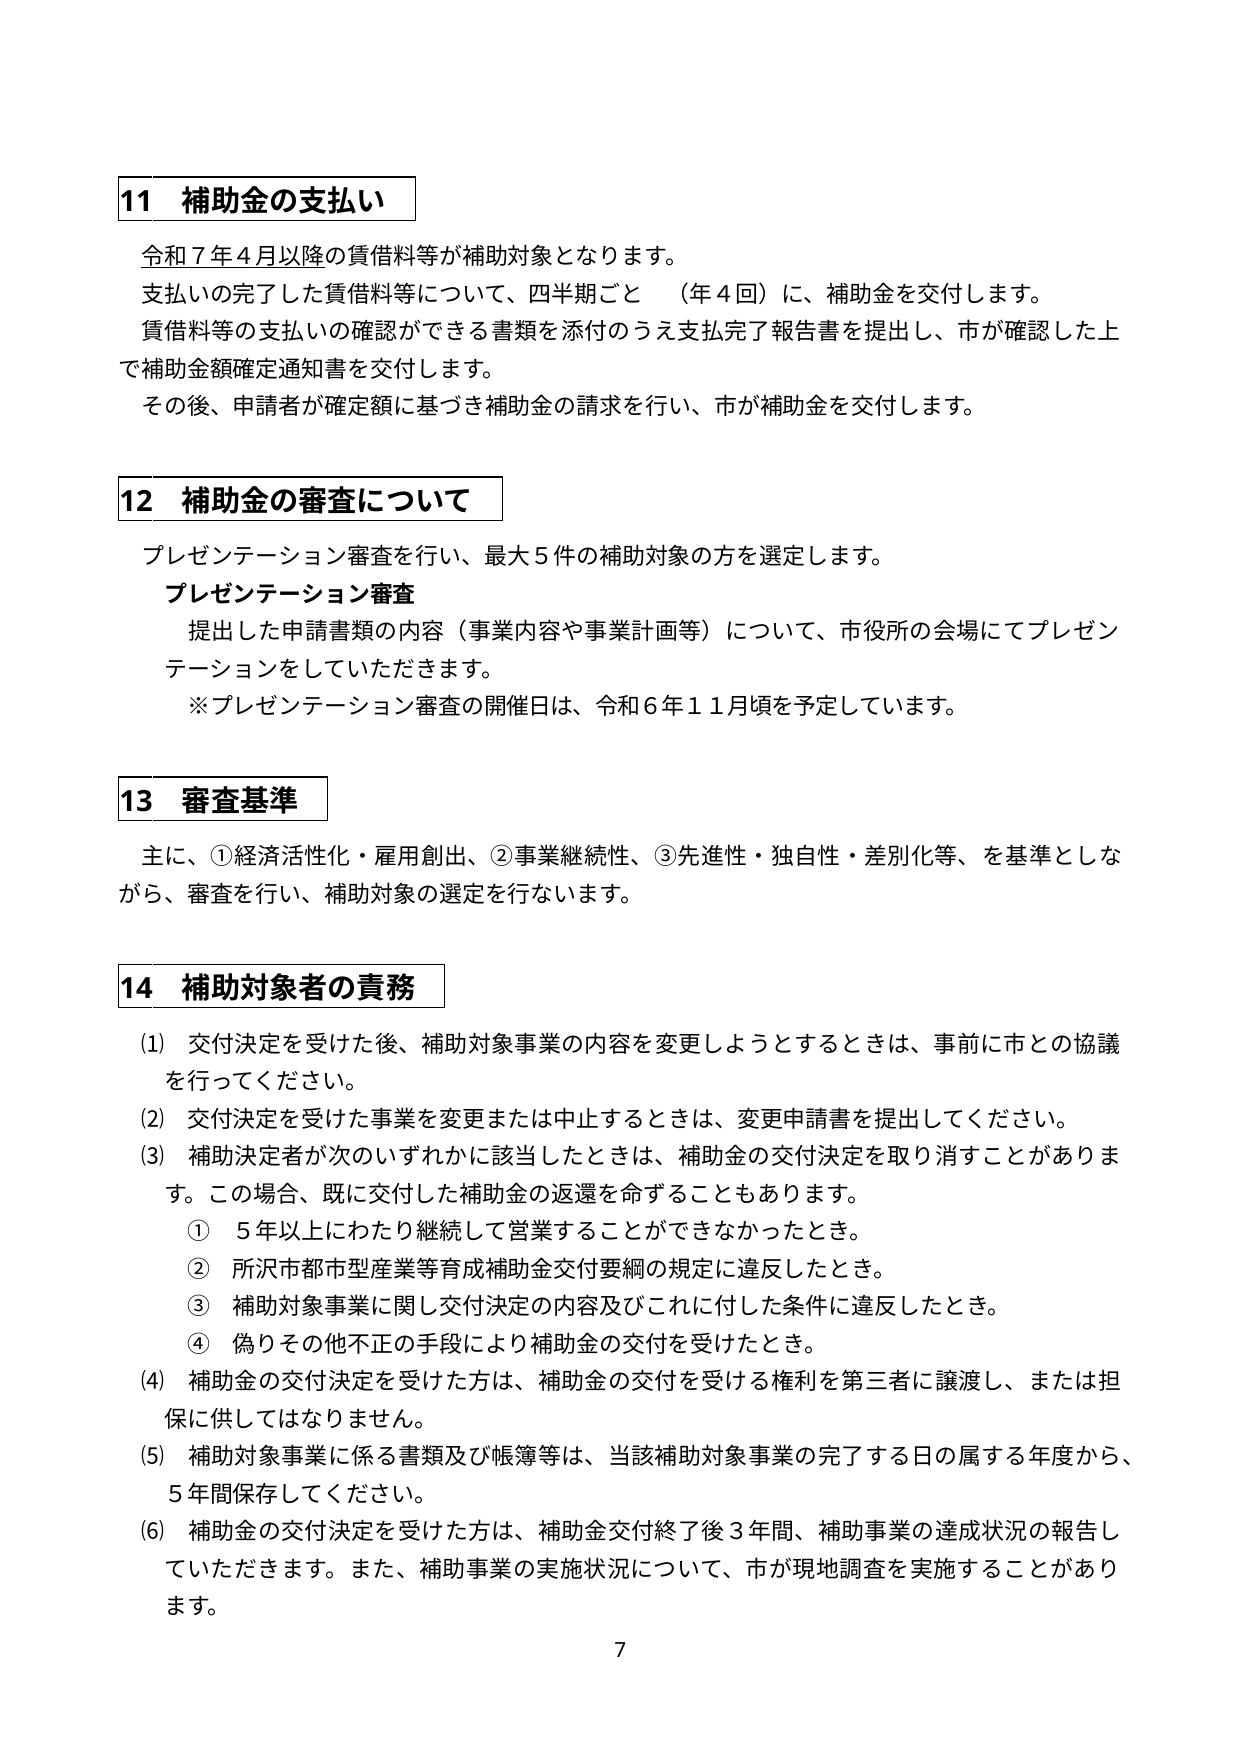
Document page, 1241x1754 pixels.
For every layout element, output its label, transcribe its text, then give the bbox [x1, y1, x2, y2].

text その後、申請者が確定額に基づき補助金の請求を行い、市が補助金を交付します。 [118, 386, 1122, 423]
text ⑴ 交付決定を受けた後、補助対象事業の内容を変更しようとするときは、事前に市との協議を行ってください。 [118, 1023, 1122, 1098]
text 主に、①経済活性化・雇用創出、②事業継続性、③先進性・独自性・差別化等、を基準としながら、審査を行い、補助対象の選定を行ないます。 [118, 836, 1122, 911]
text 14 補助対象者の責務 [118, 948, 1122, 1023]
text 13 審査基準 [118, 761, 1122, 836]
text ③ 補助対象事業に関し交付決定の内容及びこれに付した条件に違反したとき。 [118, 1286, 1122, 1323]
text 賃借料等の支払いの確認ができる書類を添付のうえ支払完了報告書を提出し、市が確認した上で補助金額確定通知書を交付します。 [118, 311, 1122, 386]
text ① ５年以上にわたり継続して営業することができなかったとき。 [118, 1211, 1122, 1248]
text ④ 偽りその他不正の手段により補助金の交付を受けたとき。 [118, 1323, 1122, 1361]
text ※プレゼンテーション審査の開催日は、令和６年１１月頃を予定しています。 [118, 686, 1122, 723]
text ⑵ 交付決定を受けた事業を変更または中止するときは、変更申請書を提出してください。 [118, 1098, 1122, 1136]
text ⑸ 補助対象事業に係る書類及び帳簿等は、当該補助対象事業の完了する日の属する年度から、５年間保存してください。 [118, 1436, 1122, 1511]
text ⑷ 補助金の交付決定を受けた方は、補助金の交付を受ける権利を第三者に譲渡し、または担保に供してはなりません。 [118, 1361, 1122, 1436]
text 12 補助金の審査について [118, 461, 1122, 536]
text プレゼンテーション審査 [118, 573, 1122, 611]
text 支払いの完了した賃借料等について、四半期ごと （年４回）に、補助金を交付します。 [118, 273, 1122, 311]
text プレゼンテーション審査を行い、最大５件の補助対象の方を選定します。 [118, 536, 1122, 573]
text 提出した申請書類の内容（事業内容や事業計画等）について、市役所の会場にてプレゼンテーションをしていただきます。 [118, 611, 1122, 686]
text 11 補助金の支払い [118, 161, 1122, 236]
text 令和７年４月以降の賃借料等が補助対象となります。 [118, 236, 1122, 273]
text ⑹ 補助金の交付決定を受けた方は、補助金交付終了後３年間、補助事業の達成状況の報告していただきます。また、補助事業の実施状況について、市が現地調査を実施することがあります。 [118, 1511, 1122, 1623]
text ② 所沢市都市型産業等育成補助金交付要綱の規定に違反したとき。 [118, 1248, 1122, 1286]
text ⑶ 補助決定者が次のいずれかに該当したときは、補助金の交付決定を取り消すことがあります。この場合、既に交付した補助金の返還を命ずることもあります。 [118, 1136, 1122, 1211]
